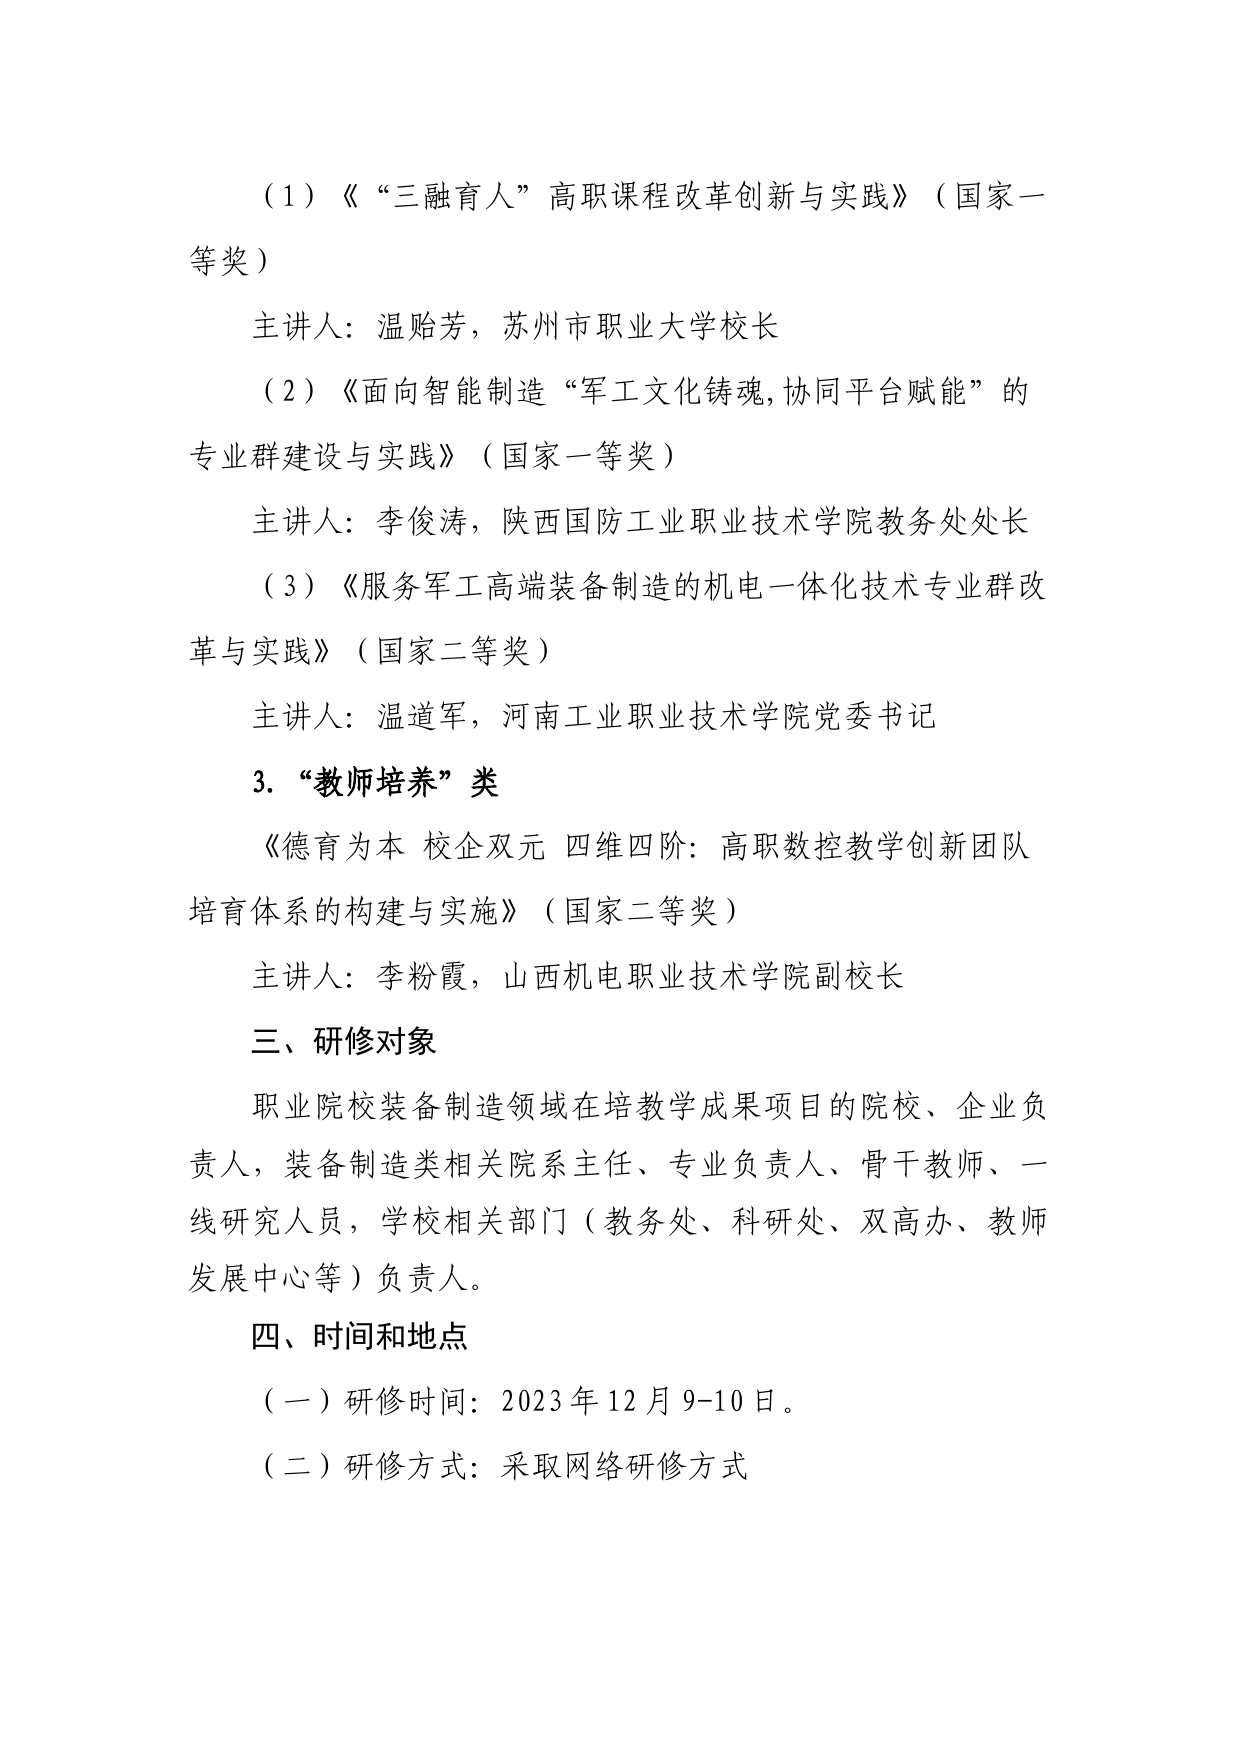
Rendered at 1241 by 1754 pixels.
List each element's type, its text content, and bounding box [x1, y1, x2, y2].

text （一）研修时间：2023年12月9-10日。 [187, 1366, 1053, 1431]
text 三、研修对象 [187, 1007, 1053, 1072]
text 3.“教师培养”类 [187, 747, 1053, 812]
text （二）研修方式：采取网络研修方式 [187, 1431, 1053, 1496]
text 主讲人：李俊涛，陕西国防工业职业技术学院教务处处长 [187, 487, 1053, 552]
text 主讲人：李粉霞，山西机电职业技术学院副校长 [187, 942, 1053, 1007]
text （3）《服务军工高端装备制造的机电一体化技术专业群改革与实践》（国家二等奖） [187, 552, 1053, 682]
text 四、时间和地点 [187, 1301, 1053, 1366]
text （1）《“三融育人”高职课程改革创新与实践》（国家一等奖） [187, 162, 1053, 292]
text 主讲人：温贻芳，苏州市职业大学校长 [187, 292, 1053, 357]
text 职业院校装备制造领域在培教学成果项目的院校、企业负责人，装备制造类相关院系主任、专业负责人、骨干教师、一线研究人员，学校相关部门（教务处、科研处、双高办、教师发展中心等）负责人。 [187, 1072, 1053, 1301]
text 主讲人：温道军，河南工业职业技术学院党委书记 [187, 682, 1053, 747]
text （2）《面向智能制造“军工文化铸魂,协同平台赋能”的专业群建设与实践》（国家一等奖） [187, 357, 1053, 487]
text 《德育为本 校企双元 四维四阶：高职数控教学创新团队培育体系的构建与实施》（国家二等奖） [187, 812, 1053, 942]
